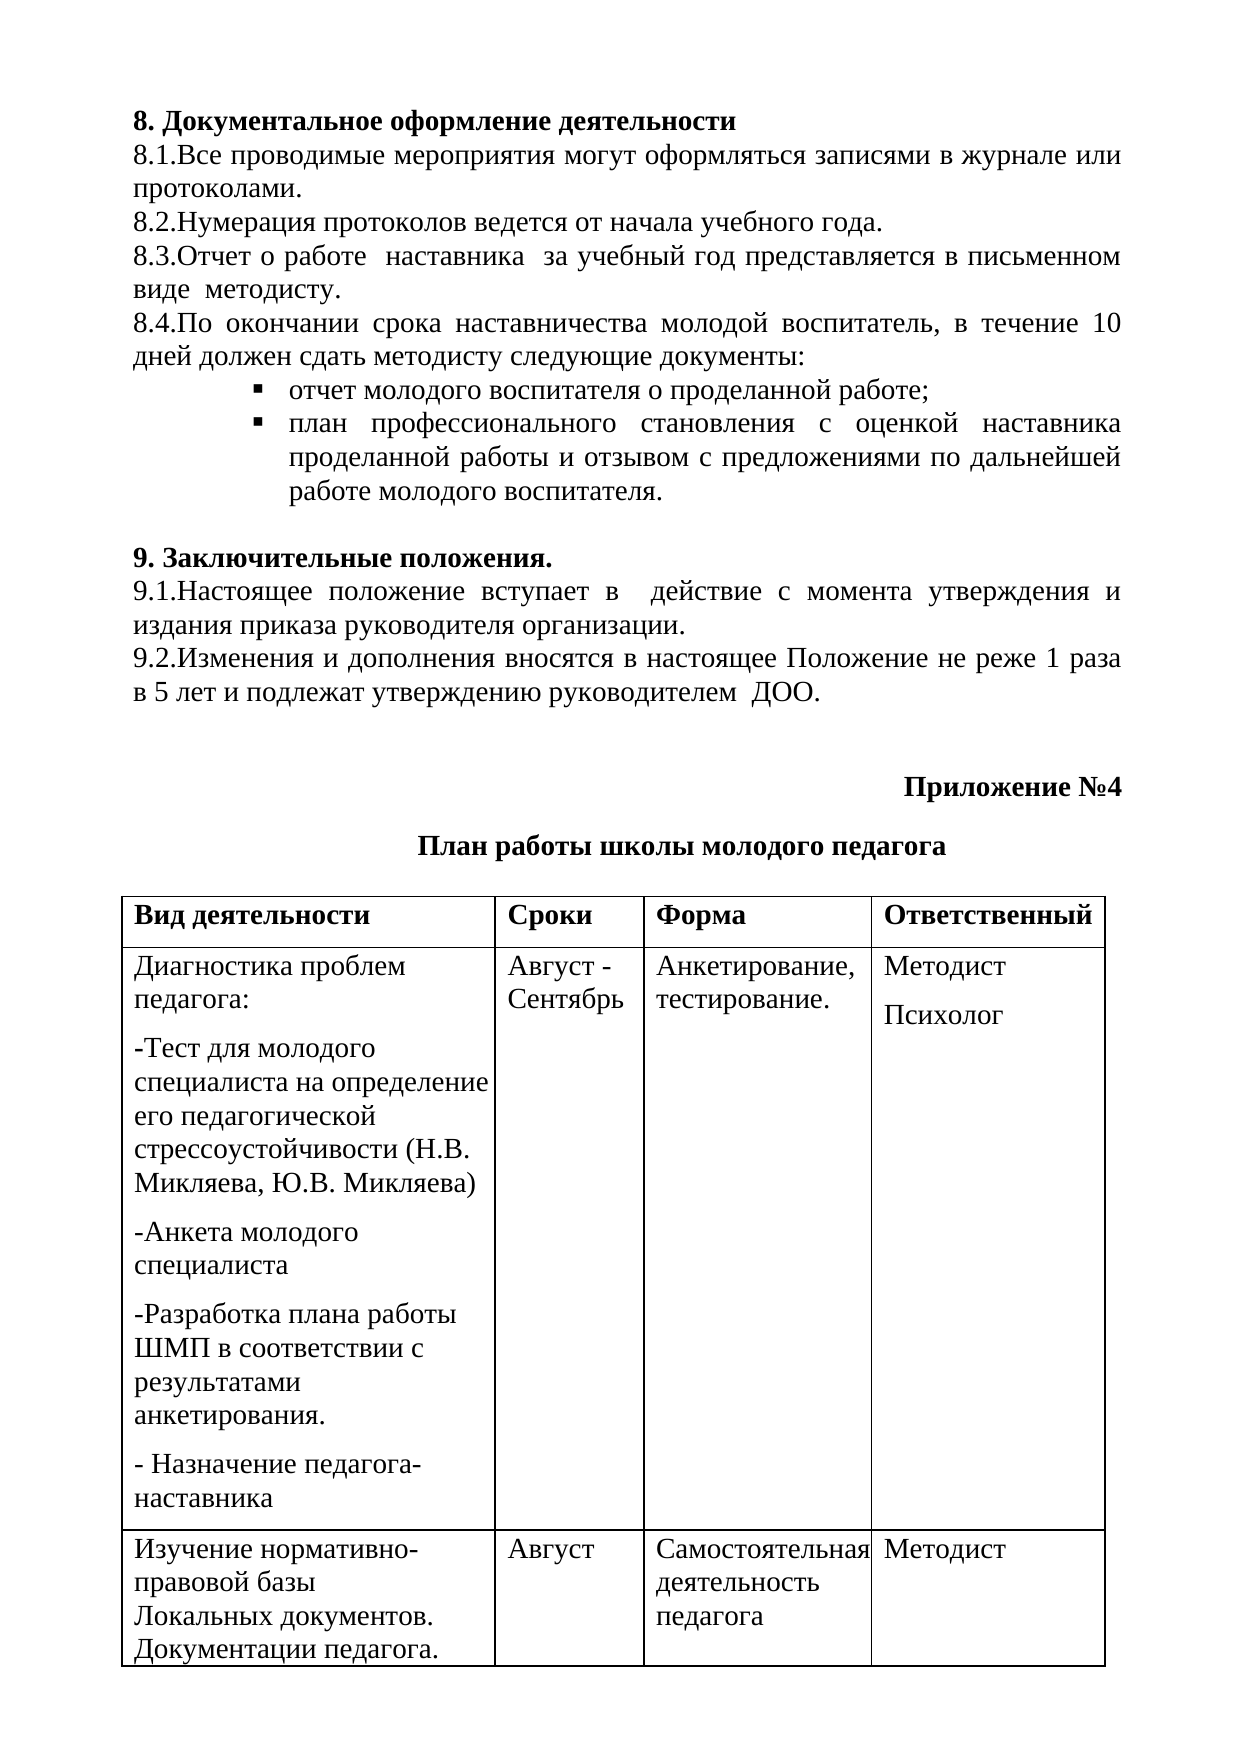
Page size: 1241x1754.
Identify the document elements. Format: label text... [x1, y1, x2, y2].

text 9. Заключительные положения. [133, 540, 1122, 573]
table_cell Изучение нормативно-правовой базы Локальных документов. Документации педагога. [123, 1531, 494, 1665]
table_header Вид деятельности [123, 897, 494, 946]
table_cell Август [496, 1531, 643, 1665]
text 9.2.Изменения и дополнения вносятся в настоящее Положение не реже 1 раза в 5 лет и подлежат утверждению руководителем ДОО. [133, 640, 1122, 707]
table_header Сроки [496, 897, 643, 946]
text 8.2.Нумерация протоколов ведется от начала учебного года. [133, 204, 1122, 238]
table_cell Август - Сентябрь [496, 948, 643, 1529]
table_header Форма [645, 897, 871, 946]
text План работы школы молодого педагога [133, 828, 1122, 862]
table_header Ответственный [872, 897, 1104, 946]
text 9.1.Настоящее положение вступает в действие с момента утверждения и издания приказа руководителя организации. [133, 573, 1122, 640]
list отчет молодого воспитателя о проделанной работе; [251, 372, 1122, 405]
text 8. Документальное оформление деятельности [133, 103, 1122, 137]
text Приложение №4 [133, 769, 1122, 803]
table_cell Самостоятельная деятельность педагога [645, 1531, 871, 1665]
list план профессионального становления с оценкой наставника проделанной работы и отзывом с предложениями по дальнейшей работе молодого воспитателя. [251, 405, 1122, 506]
table_cell Методист Психолог [872, 948, 1104, 1529]
table_cell Диагностика проблем педагога: -Тест для молодого специалиста на определение его педагогической стрессоустойчивости (Н.В. Микляева, Ю.В. Микляева) -Анкета молодого специалиста -Разработка плана работы ШМП в соответствии с результатами анкетирования. - Назначение педагога-наставника [123, 948, 494, 1529]
text 8.3.Отчет о работе наставника за учебный год представляется в письменном виде методисту. [133, 238, 1122, 305]
text 8.4.По окончании срока наставничества молодой воспитатель, в течение 10 дней должен сдать методисту следующие документы: [133, 305, 1122, 372]
text 8.1.Все проводимые мероприятия могут оформляться записями в журнале или протоколами. [133, 137, 1122, 204]
table_cell Методист [872, 1531, 1104, 1665]
table_cell Анкетирование, тестирование. [645, 948, 871, 1529]
